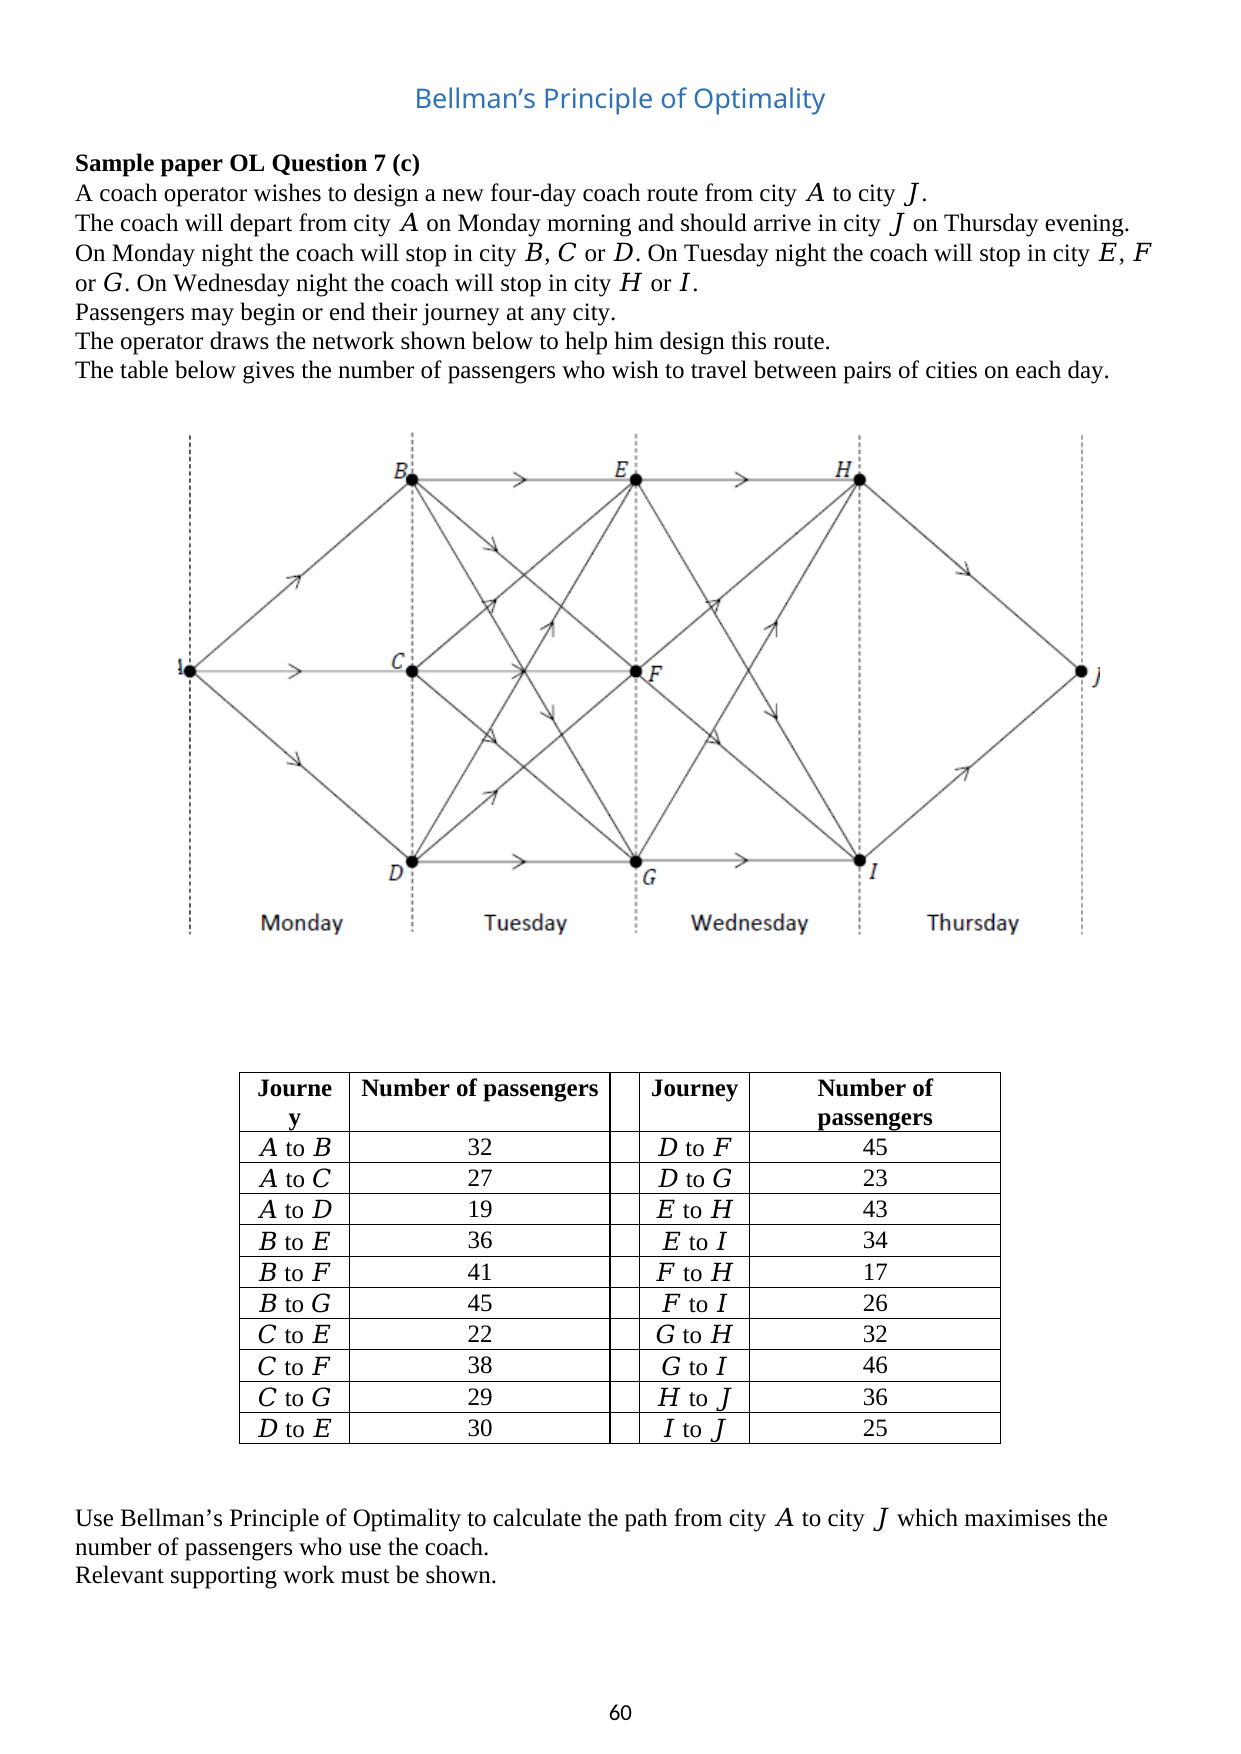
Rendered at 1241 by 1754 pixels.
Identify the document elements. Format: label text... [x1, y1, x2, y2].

table_cell [611, 1350, 639, 1381]
table_cell [611, 1288, 639, 1318]
table_cell 𝐶 to 𝐹 [240, 1350, 349, 1381]
table_cell 41 [350, 1257, 609, 1287]
table_cell 𝐵 to 𝐺 [240, 1288, 349, 1318]
table_cell 45 [350, 1288, 609, 1318]
table_cell 𝐶 to 𝐺 [240, 1382, 349, 1412]
table_cell [611, 1163, 639, 1193]
table_cell 30 [350, 1413, 609, 1443]
table_cell 36 [350, 1225, 609, 1256]
table_cell 36 [750, 1382, 1000, 1412]
table_cell [611, 1319, 639, 1349]
table_cell 𝐴 to 𝐷 [240, 1194, 349, 1224]
table_cell 32 [350, 1132, 609, 1162]
table_cell 27 [350, 1163, 609, 1193]
table_cell 𝐵 to 𝐸 [240, 1225, 349, 1256]
table_cell 46 [750, 1350, 1000, 1381]
table_header Journey [240, 1073, 349, 1131]
table_cell 𝐷 to 𝐺 [640, 1163, 749, 1193]
table_cell 𝐼 to 𝐽 [640, 1413, 749, 1443]
text Sample paper OL Question 7 (c) [75, 148, 1165, 176]
table_cell 𝐸 to 𝐻 [640, 1194, 749, 1224]
table_cell 𝐶 to 𝐸 [240, 1319, 349, 1349]
table_cell 𝐴 to 𝐵 [240, 1132, 349, 1162]
table_cell [611, 1194, 639, 1224]
table_cell [611, 1225, 639, 1256]
table_cell 45 [750, 1132, 1000, 1162]
table_cell 32 [750, 1319, 1000, 1349]
table_header Number of passengers [750, 1073, 1000, 1131]
text Relevant supporting work must be shown. [75, 1561, 1165, 1617]
table_cell 𝐴 to 𝐶 [240, 1163, 349, 1193]
table_cell 𝐸 to 𝐼 [640, 1225, 749, 1256]
table_header Journey [640, 1073, 749, 1131]
table_cell 𝐵 to 𝐹 [240, 1257, 349, 1287]
text Passengers may begin or end their journey at any city. [75, 297, 1165, 326]
table_cell 𝐷 to 𝐹 [640, 1132, 749, 1162]
table_cell 𝐹 to 𝐻 [640, 1257, 749, 1287]
table_cell 𝐻 to 𝐽 [640, 1382, 749, 1412]
subtitle Bellman’s Principle of Optimality [75, 79, 1165, 116]
table_cell 19 [350, 1194, 609, 1224]
table_cell 34 [750, 1225, 1000, 1256]
text The operator draws the network shown below to help him design this route. The table below gives the number of passengers who wish to travel between pairs of cities on each day. [75, 326, 1165, 498]
text The coach will depart from city 𝐴 on Monday morning and should arrive in city 𝐽 on Thursday evening. On Monday night the coach will stop in city 𝐵, 𝐶 or 𝐷. On Tuesday night the coach will stop in city 𝐸, 𝐹 or 𝐺. On Wednesday night the coach will stop in city 𝐻 or 𝐼. [75, 207, 1165, 297]
table_cell 29 [350, 1382, 609, 1412]
table_cell 𝐹 to 𝐼 [640, 1288, 749, 1318]
table_cell 𝐺 to 𝐻 [640, 1319, 749, 1349]
table_header [611, 1073, 639, 1131]
table_cell [611, 1413, 639, 1443]
text A coach operator wishes to design a new four‐day coach route from city 𝐴 to city 𝐽. [75, 176, 1165, 207]
table_cell 25 [750, 1413, 1000, 1443]
table_cell 26 [750, 1288, 1000, 1318]
table_cell 22 [350, 1319, 609, 1349]
table_cell 𝐷 to 𝐸 [240, 1413, 349, 1443]
picture [178, 420, 1100, 945]
table_cell [611, 1382, 639, 1412]
table_cell [611, 1257, 639, 1287]
table_cell 38 [350, 1350, 609, 1381]
table_cell 43 [750, 1194, 1000, 1224]
table_cell 𝐺 to 𝐼 [640, 1350, 749, 1381]
table_cell 17 [750, 1257, 1000, 1287]
text Use Bellman’s Principle of Optimality to calculate the path from city 𝐴 to city 𝐽 which maximises the number of passengers who use the coach. [75, 1502, 1165, 1561]
table_cell [611, 1132, 639, 1162]
table_cell 23 [750, 1163, 1000, 1193]
table_header Number of passengers [350, 1073, 609, 1131]
